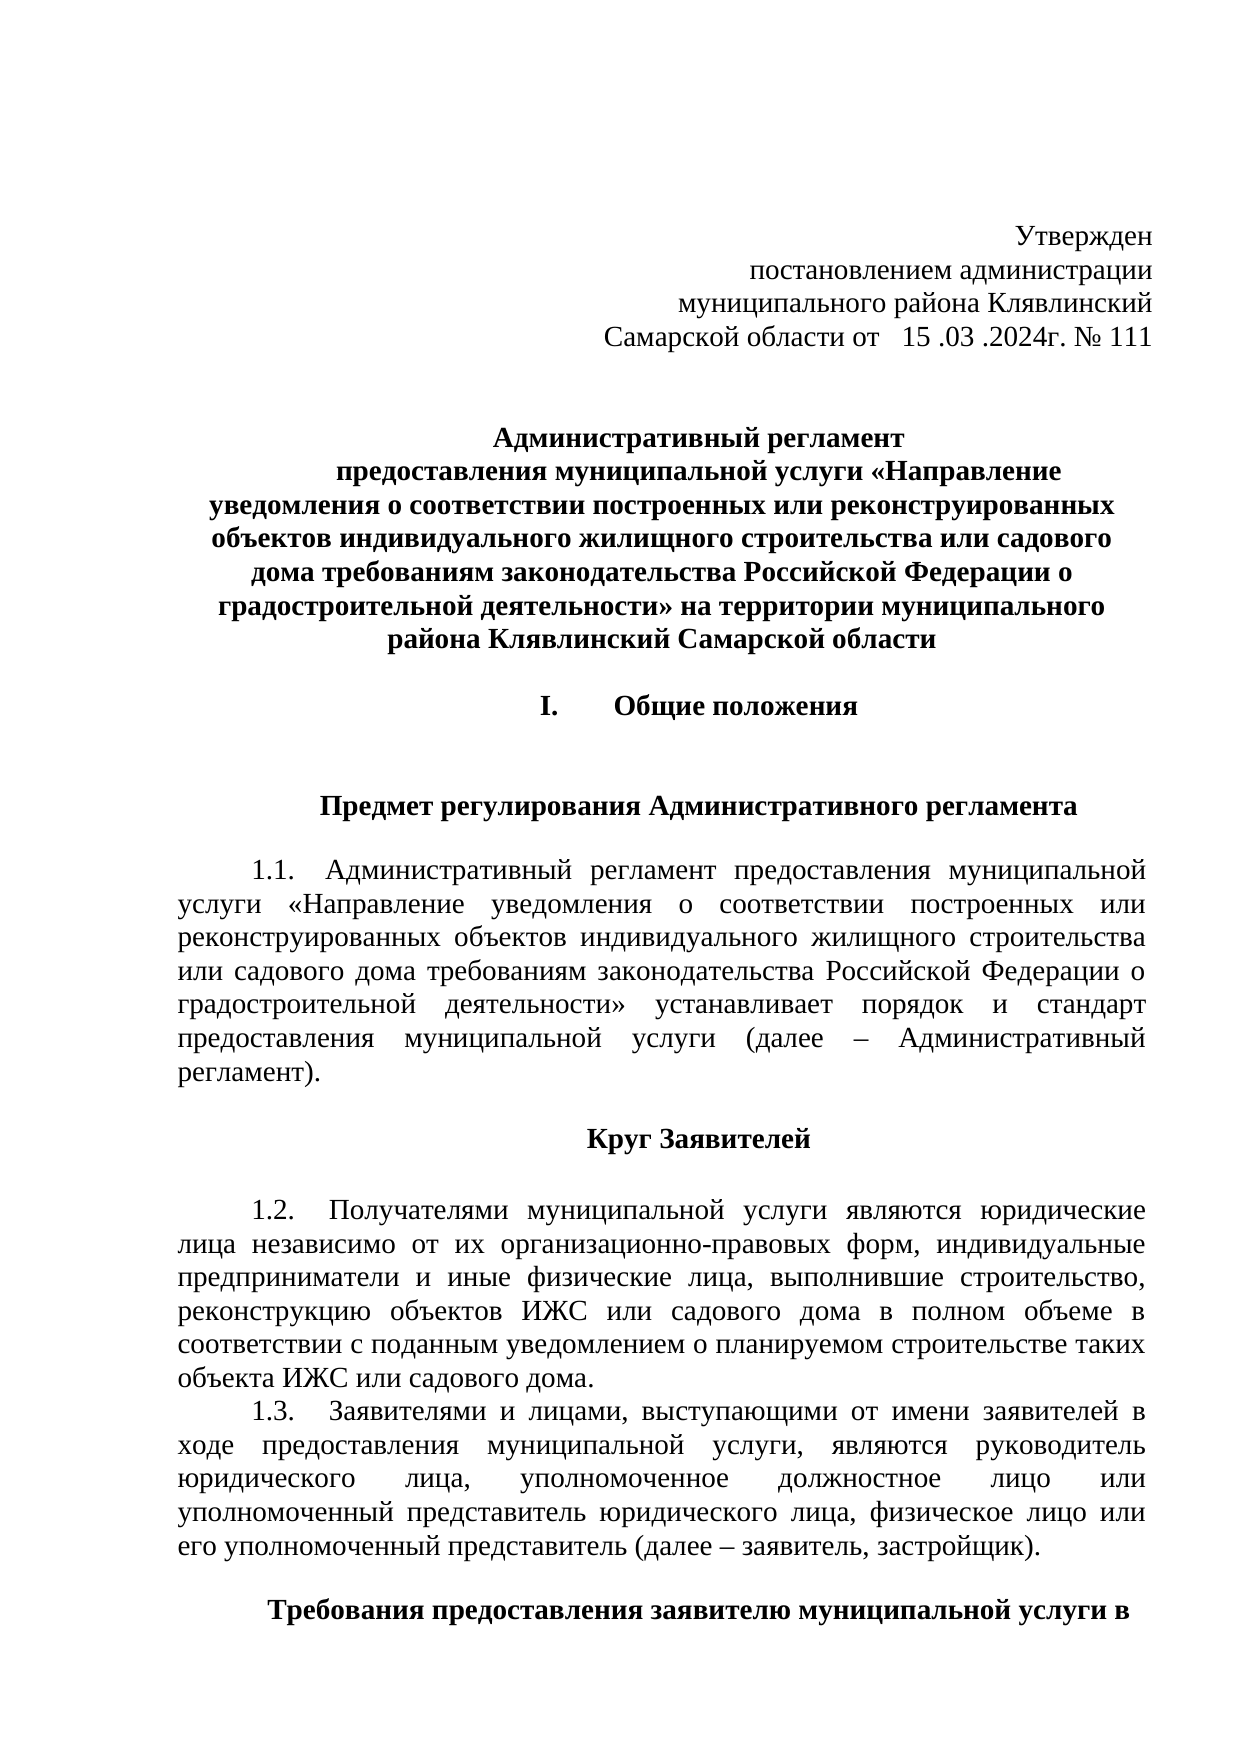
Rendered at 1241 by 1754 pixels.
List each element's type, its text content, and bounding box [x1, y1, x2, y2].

list Заявителями и лицами, выступающими от имени заявителей в ходе предоставления муниципальной услуги, являются руководитель юридического лица, уполномоченное должностное лицо или уполномоченный представитель юридического лица, физическое лицо или его уполномоченный представитель (далее – заявитель, застройщик). [177, 1393, 1146, 1561]
text Круг Заявителей [177, 1121, 1146, 1154]
text муниципального района Клявлинский [177, 286, 1152, 319]
list Административный регламент предоставления муниципальной услуги «Направление уведомления о соответствии построенных или реконструированных объектов индивидуального жилищного строительства или садового дома требованиям законодательства Российской Федерации о градостроительной деятельности» устанавливает порядок и стандарт предоставления муниципальной услуги (далее – Административный регламент). [177, 852, 1146, 1087]
text Утвержден [177, 219, 1152, 252]
text постановлением администрации [177, 252, 1152, 286]
list Общие положения [177, 688, 1146, 722]
text Самарской области от 15 .03 .2024г. № 111 [177, 319, 1152, 353]
text Требования предоставления заявителю муниципальной услуги в [177, 1592, 1146, 1626]
text Предмет регулирования Административного регламента [177, 788, 1146, 821]
text Административный регламент [177, 420, 1146, 453]
text предоставления муниципальной услуги «Направление уведомления о соответствии построенных или реконструированных объектов индивидуального жилищного строительства или садового дома требованиям законодательства Российской Федерации о градостроительной деятельности» на территории муниципального района Клявлинский Самарской области [177, 453, 1146, 655]
list Получателями муниципальной услуги являются юридические лица независимо от их организационно-правовых форм, индивидуальные предприниматели и иные физические лица, выполнившие строительство, реконструкцию объектов ИЖС или садового дома в полном объеме в соответствии с поданным уведомлением о планируемом строительстве таких объекта ИЖС или садового дома. [177, 1192, 1146, 1393]
